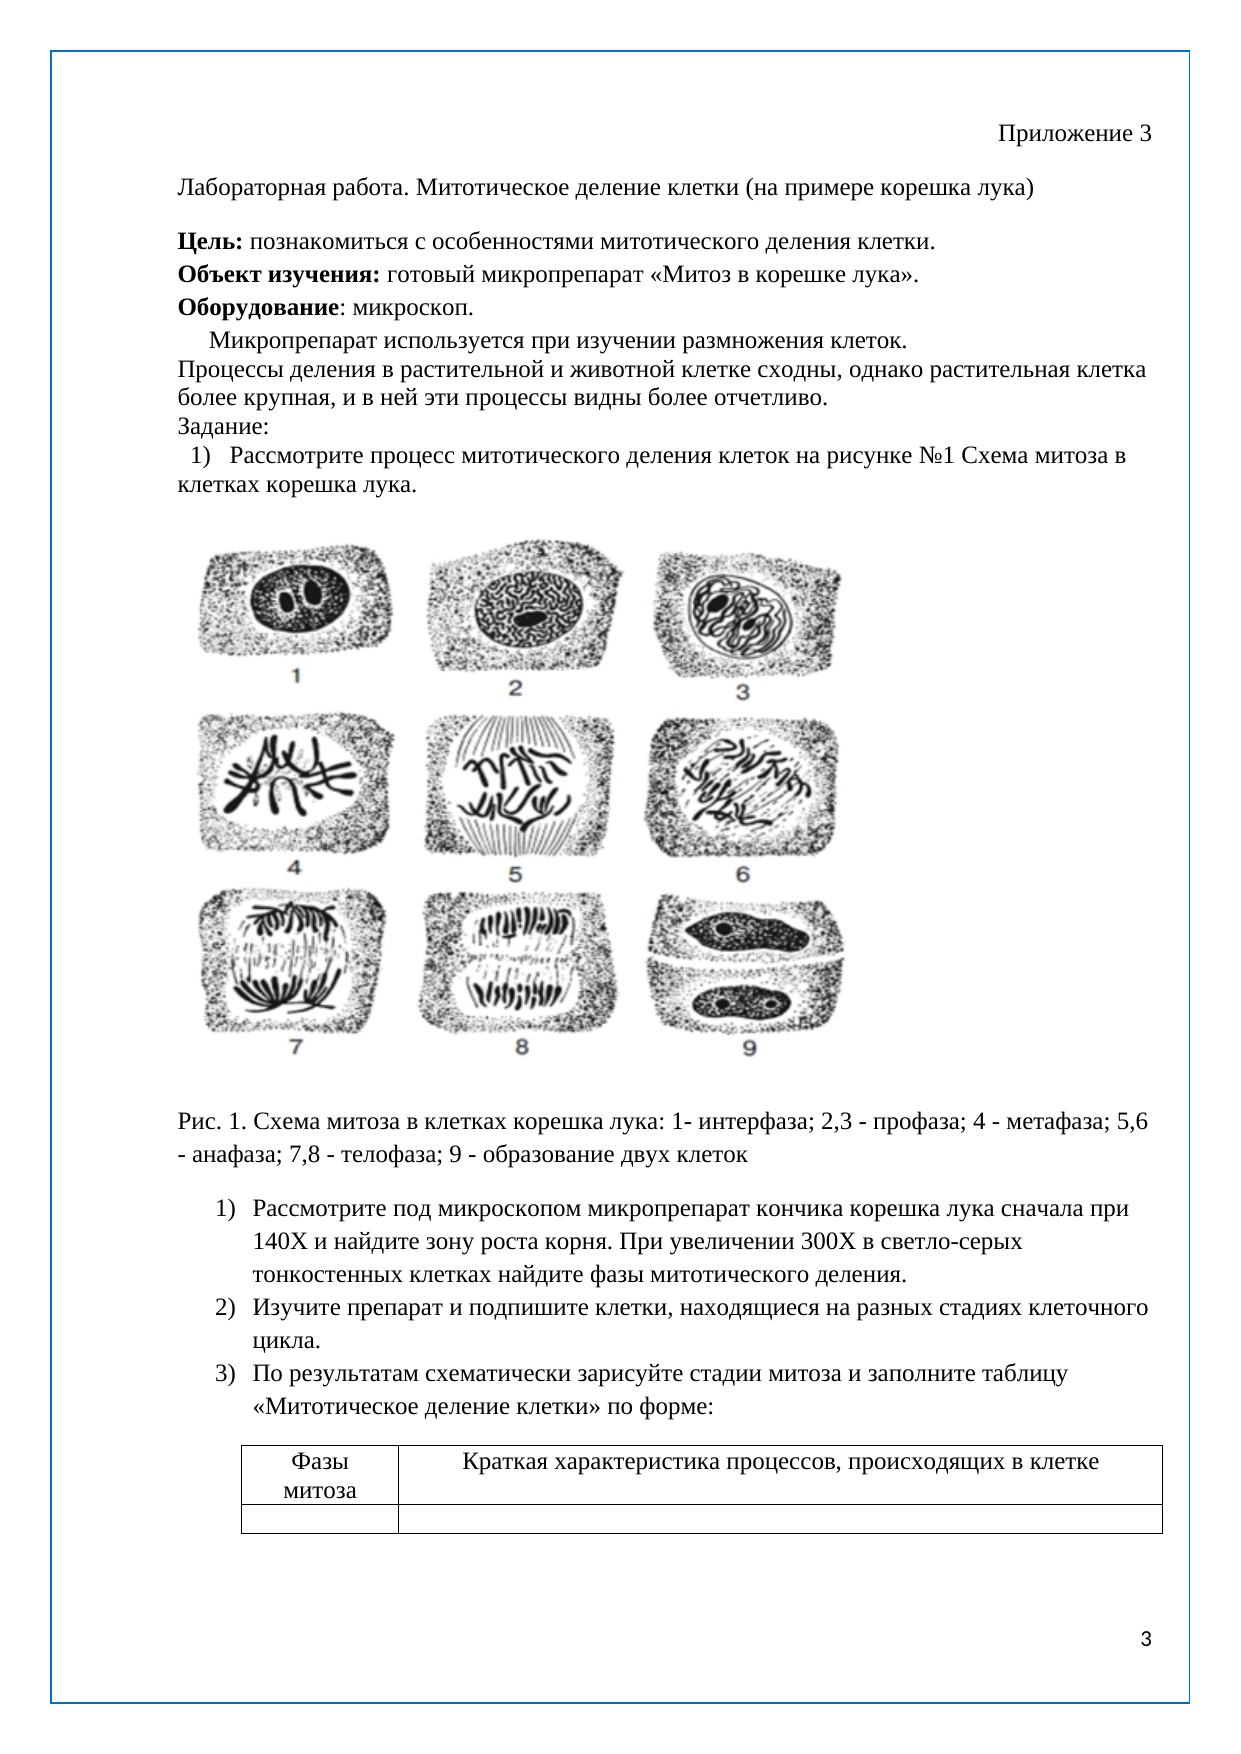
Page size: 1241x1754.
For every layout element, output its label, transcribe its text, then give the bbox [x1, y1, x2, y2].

text Процессы деления в растительной и животной клетке сходны, однако растительная клетка более крупная, и в ней эти процессы видны более отчетливо. [177, 354, 1152, 411]
list Рассмотрите под микроскопом микропрепарат кончика корешка лука сначала при 140Х и найдите зону роста корня. При увеличении 300Х в светло-серых тонкостенных клетках найдите фазы митотического деления. [215, 1193, 1152, 1288]
table_header Краткая характеристика процессов, происходящих в клетке [399, 1446, 1162, 1503]
list По результатам схематически зарисуйте стадии митоза и заполните таблицу «Митотическое деление клетки» по форме: [215, 1358, 1152, 1420]
table_cell [399, 1505, 1162, 1533]
text Объект изучения: готовый микропрепарат «Митоз в корешке лука». [177, 259, 1152, 288]
text 1) Рассмотрите процесс митотического деления клеток на рисунке №1 Схема митоза в клетках корешка лука. [177, 440, 1152, 497]
text Цель: познакомиться с особенностями митотического деления клетки. [177, 226, 1152, 254]
list Изучите препарат и подпишите клетки, находящиеся на разных стадиях клеточного цикла. [215, 1292, 1152, 1354]
table_header Фазы митоза [242, 1446, 398, 1503]
picture [177, 530, 874, 1082]
text Оборудование: микроскоп. [177, 292, 1152, 321]
text Задание: [177, 411, 1152, 440]
text Микропрепарат используется при изучении размножения клеток. [177, 325, 1152, 354]
table_cell [242, 1505, 398, 1533]
text Рис. 1. Схема митоза в клетках корешка лука: 1- интерфаза; 2,3 - профаза; 4 - метафаза; 5,6 - анафаза; 7,8 - телофаза; 9 - образование двух клеток [177, 1106, 1152, 1168]
text Лабораторная работа. Митотическое деление клетки (на примере корешка лука) [177, 172, 1152, 201]
text Приложение 3 [177, 118, 1152, 147]
